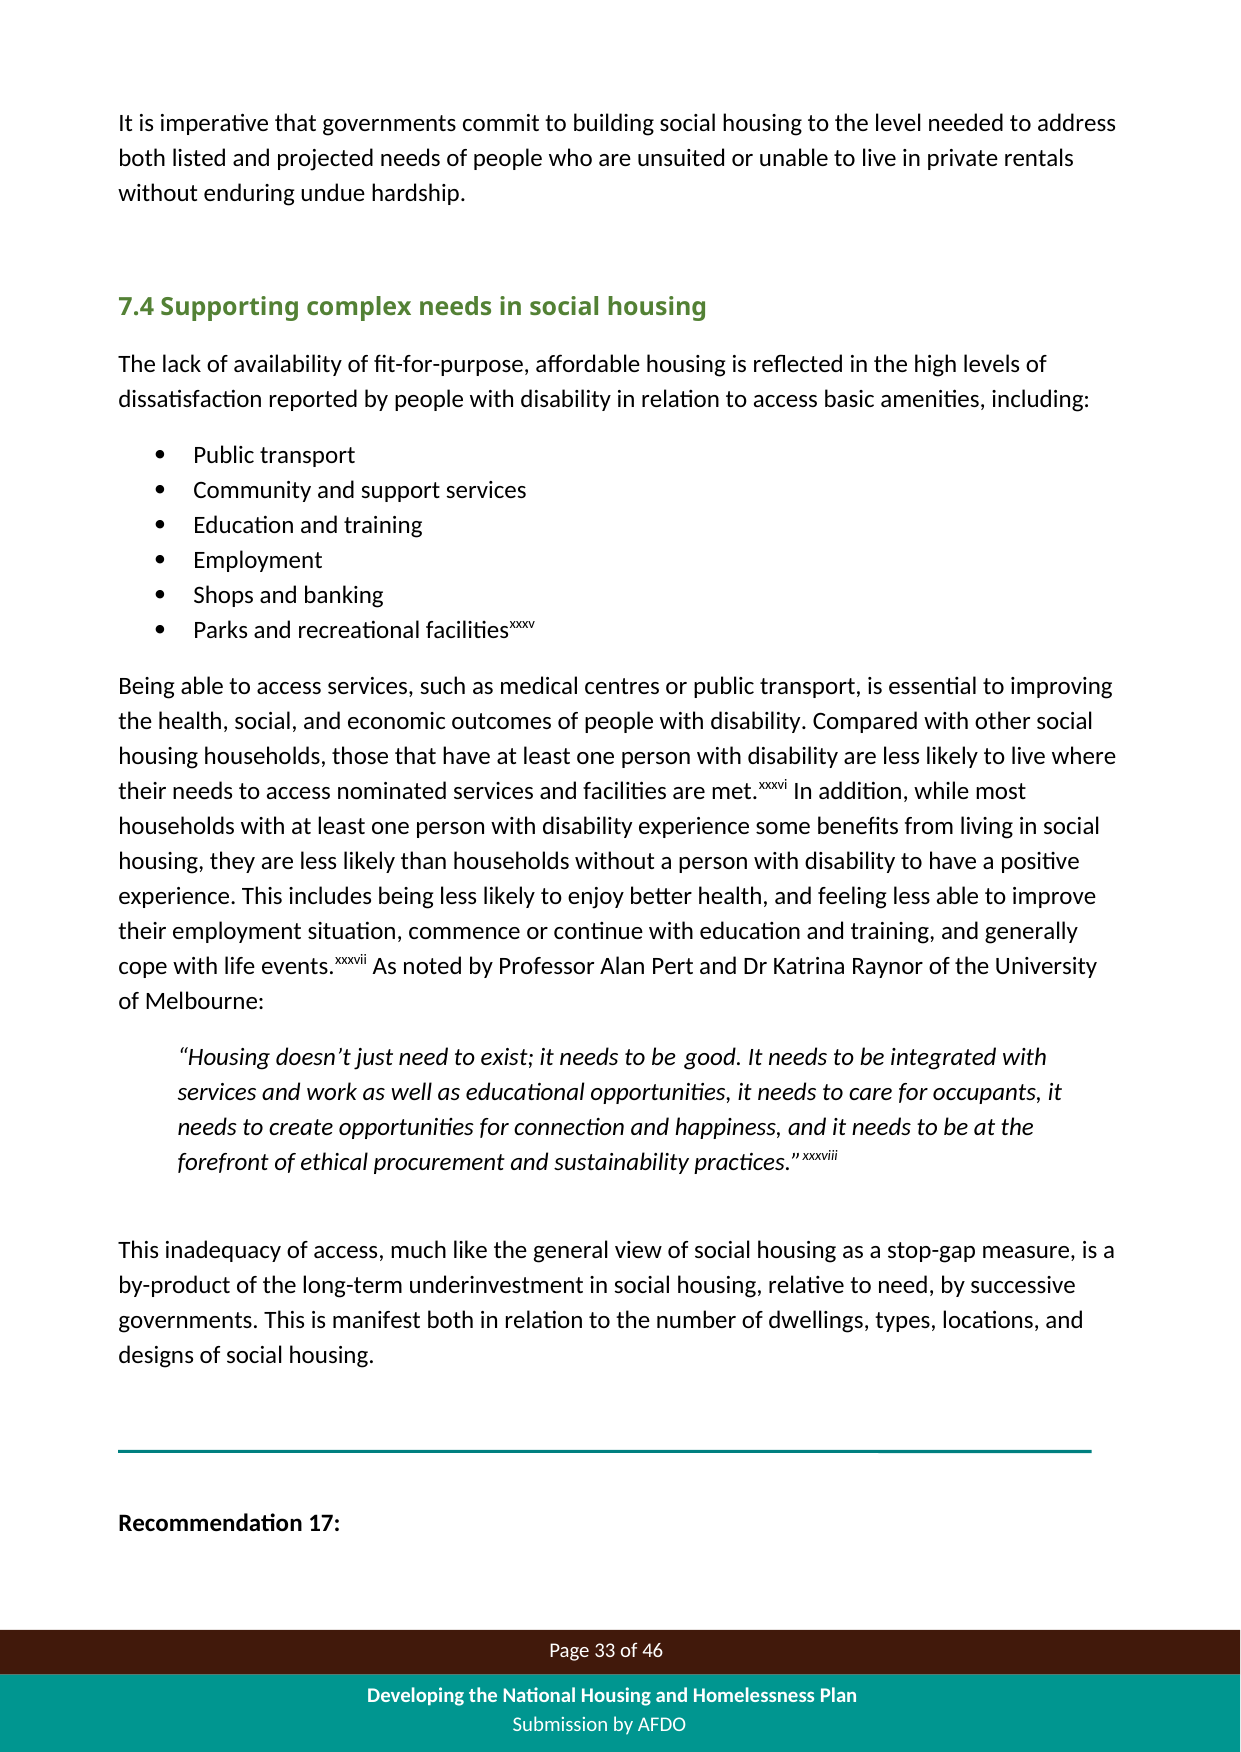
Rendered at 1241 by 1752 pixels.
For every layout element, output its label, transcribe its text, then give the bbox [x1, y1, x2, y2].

text It is imperative that governments commit to building social housing to the level needed to address both listed and projected needs of people who are unsuited or unable to live in private rentals without enduring undue hardship. [118, 107, 1122, 207]
text Being able to access services, such as medical centres or public transport, is essential to improving the health, social, and economic outcomes of people with disability. Compared with other social housing households, those that have at least one person with disability are less likely to live where their needs to access nominated services and facilities are met. In addition, while most households with at least one person with disability experience some benefits from living in social housing, they are less likely than households without a person with disability to have a positive experience. This includes being less likely to enjoy better health, and feeling less able to improve their employment situation, commence or continue with education and training, and generally cope with life events. As noted by Professor Alan Pert and Dr Katrina Raynor of the University of Melbourne: [118, 670, 1122, 1016]
list Employment [156, 544, 1122, 575]
list Education and training [156, 509, 1122, 540]
list Shops and banking [156, 579, 1122, 610]
text Recommendation 17: [118, 1507, 1122, 1538]
list Parks and recreational facilities [156, 614, 1122, 645]
list Community and support services [156, 474, 1122, 505]
text The lack of availability of fit-for-purpose, affordable housing is reflected in the high levels of dissatisfaction reported by people with disability in relation to access basic amenities, including: [118, 348, 1122, 414]
subtitle 7.4 Supporting complex needs in social housing [118, 288, 1122, 323]
list Public transport [156, 439, 1122, 470]
text “Housing doesn’t just need to exist; it needs to be good. It needs to be integrated with services and work as well as educational opportunities, it needs to care for occupants, it needs to create opportunities for connection and happiness, and it needs to be at the forefront of ethical procurement and sustainability practices.” [177, 1041, 1122, 1209]
text This inadequacy of access, much like the general view of social housing as a stop-gap measure, is a by-product of the long-term underinvestment in social housing, relative to need, by successive governments. This is manifest both in relation to the number of dwellings, types, locations, and designs of social housing. [118, 1235, 1122, 1370]
